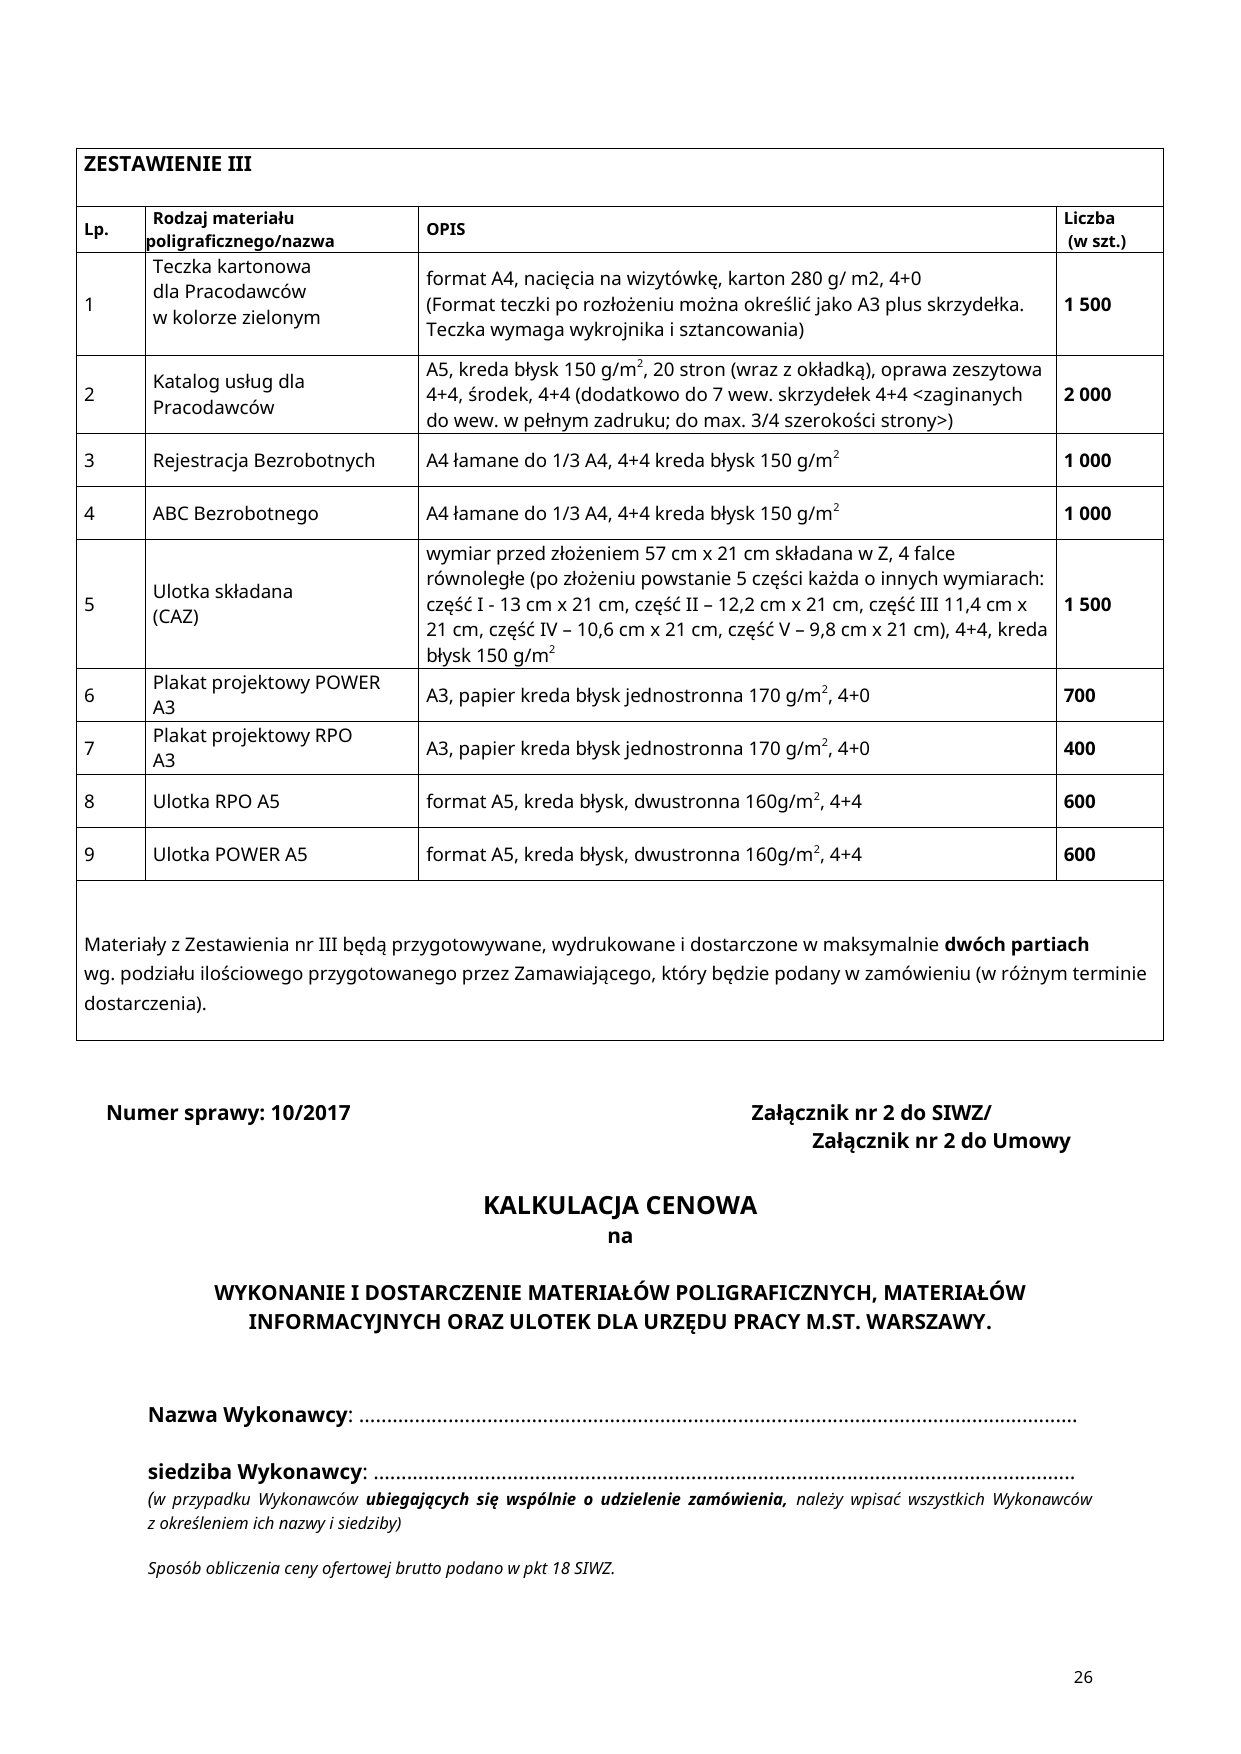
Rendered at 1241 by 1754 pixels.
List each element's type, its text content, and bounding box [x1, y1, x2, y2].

table_cell A3, papier kreda błysk jednostronna 170 g/m2, 4+0 [419, 722, 1056, 774]
table_cell A3, papier kreda błysk jednostronna 170 g/m2, 4+0 [419, 669, 1056, 721]
text Nazwa Wykonawcy: ................................................................................................................................. [148, 1400, 1093, 1429]
table_cell Ulotka składana (CAZ) [146, 540, 418, 668]
table_cell A5, kreda błysk 150 g/m2, 20 stron (wraz z okładką), oprawa zeszytowa 4+4, środek, 4+4 (dodatkowo do 7 wew. skrzydełek 4+4 <zaginanych do wew. w pełnym zadruku; do max. 3/4 szerokości strony>) [419, 356, 1056, 433]
table_cell 4 [77, 487, 145, 539]
table_cell 600 [1057, 828, 1163, 880]
table_cell format A4, nacięcia na wizytówkę, karton 280 g/ m2, 4+0 (Format teczki po rozłożeniu można określić jako A3 plus skrzydełka. Teczka wymaga wykrojnika i sztancowania) [419, 253, 1056, 355]
table_cell wymiar przed złożeniem 57 cm x 21 cm składana w Z, 4 falce równoległe (po złożeniu powstanie 5 części każda o innych wymiarach: część I - 13 cm x 21 cm, część II – 12,2 cm x 21 cm, część III 11,4 cm x 21 cm, część IV – 10,6 cm x 21 cm, część V – 9,8 cm x 21 cm), 4+4, kreda błysk 150 g/m2 [419, 540, 1056, 668]
table_cell 9 [77, 828, 145, 880]
table_cell 1 000 [1057, 434, 1163, 486]
table_cell Lp. [77, 207, 145, 252]
table_cell 600 [1057, 775, 1163, 827]
text siedziba Wykonawcy: .............................................................................................................................. [148, 1457, 1093, 1486]
table_cell 1 [77, 253, 145, 355]
table_cell format A5, kreda błysk, dwustronna 160g/m2, 4+4 [419, 775, 1056, 827]
table_cell Liczba (w szt.) [1057, 207, 1163, 252]
table_cell ABC Bezrobotnego [146, 487, 418, 539]
text na [148, 1221, 1093, 1250]
table_cell A4 łamane do 1/3 A4, 4+4 kreda błysk 150 g/m2 [419, 434, 1056, 486]
table_cell 3 [77, 434, 145, 486]
table_cell Rodzaj materiału poligraficznego/nazwa [146, 207, 418, 252]
table_cell 2 [77, 356, 145, 433]
table_cell Ulotka POWER A5 [146, 828, 418, 880]
table_cell format A5, kreda błysk, dwustronna 160g/m2, 4+4 [419, 828, 1056, 880]
table_cell 700 [1057, 669, 1163, 721]
table_cell 400 [1057, 722, 1163, 774]
table_cell 7 [77, 722, 145, 774]
table_cell Teczka kartonowa dla Pracodawców w kolorze zielonym [146, 253, 418, 355]
text (w przypadku Wykonawców ubiegających się wspólnie o udzielenie zamówienia, należy wpisać wszystkich Wykonawców z określeniem ich nazwy i siedziby) [148, 1486, 1093, 1534]
text Sposób obliczenia ceny ofertowej brutto podano w pkt 18 SIWZ. [148, 1557, 1093, 1579]
table_cell 6 [77, 669, 145, 721]
table_cell A4 łamane do 1/3 A4, 4+4 kreda błysk 150 g/m2 [419, 487, 1056, 539]
table_cell Katalog usług dla Pracodawców [146, 356, 418, 433]
table_cell 1 500 [1057, 253, 1163, 355]
table_cell 8 [77, 775, 145, 827]
table_cell Plakat projektowy RPO A3 [146, 722, 418, 774]
text WYKONANIE I DOSTARCZENIE MATERIAŁÓW POLIGRAFICZNYCH, MATERIAŁÓW INFORMACYJNYCH ORAZ ULOTEK DLA URZĘDU PRACY M.ST. WARSZAWY. [148, 1278, 1093, 1335]
table_cell 5 [77, 540, 145, 668]
table_cell 2 000 [1057, 356, 1163, 433]
table_cell Plakat projektowy POWER A3 [146, 669, 418, 721]
table_cell Rejestracja Bezrobotnych [146, 434, 418, 486]
table_cell OPIS [419, 207, 1056, 252]
text KALKULACJA CENOWA [148, 1187, 1093, 1221]
table_cell 1 000 [1057, 487, 1163, 539]
table_cell Materiały z Zestawienia nr III będą przygotowywane, wydrukowane i dostarczone w maksymalnie dwóch partiach wg. podziału ilościowego przygotowanego przez Zamawiającego, który będzie podany w zamówieniu (w różnym terminie dostarczenia). [77, 881, 1163, 1040]
text Numer sprawy: 10/2017 Załącznik nr 2 do SIWZ/ Załącznik nr 2 do Umowy [106, 1098, 1093, 1155]
table_cell Ulotka RPO A5 [146, 775, 418, 827]
table_cell ZESTAWIENIE III [77, 149, 1163, 206]
table_cell 1 500 [1057, 540, 1163, 668]
